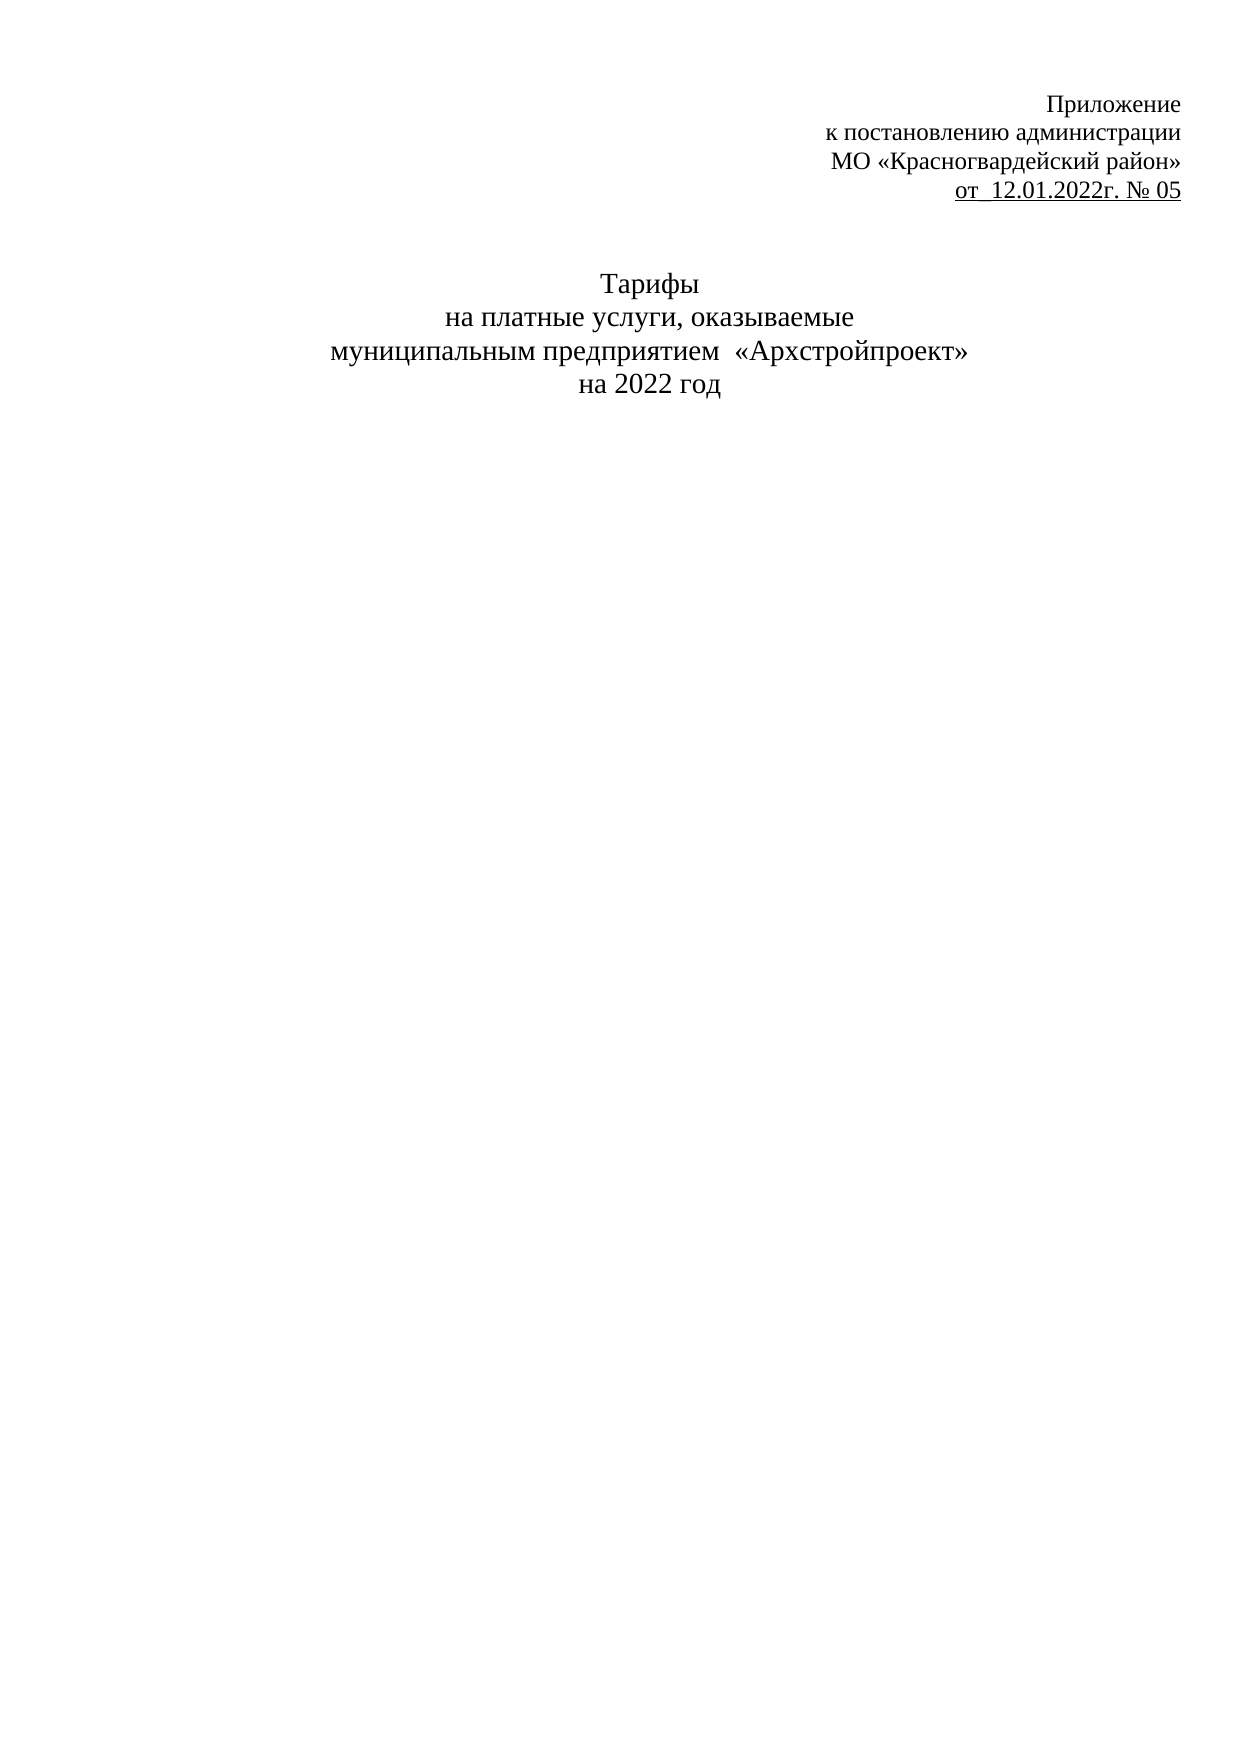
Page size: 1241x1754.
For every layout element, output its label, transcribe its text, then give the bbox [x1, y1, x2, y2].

text Тарифы [118, 266, 1181, 299]
text МО «Красногвардейский район» [118, 146, 1181, 175]
subtitle от_12.01.2022г. № 05 [118, 175, 1181, 204]
text Приложение [118, 89, 1181, 117]
text муниципальным предприятием «Архстройпроект» [118, 333, 1181, 367]
text на 2022 год [118, 367, 1181, 400]
text на платные услуги, оказываемые [118, 299, 1181, 333]
text к постановлению администрации [118, 117, 1181, 146]
